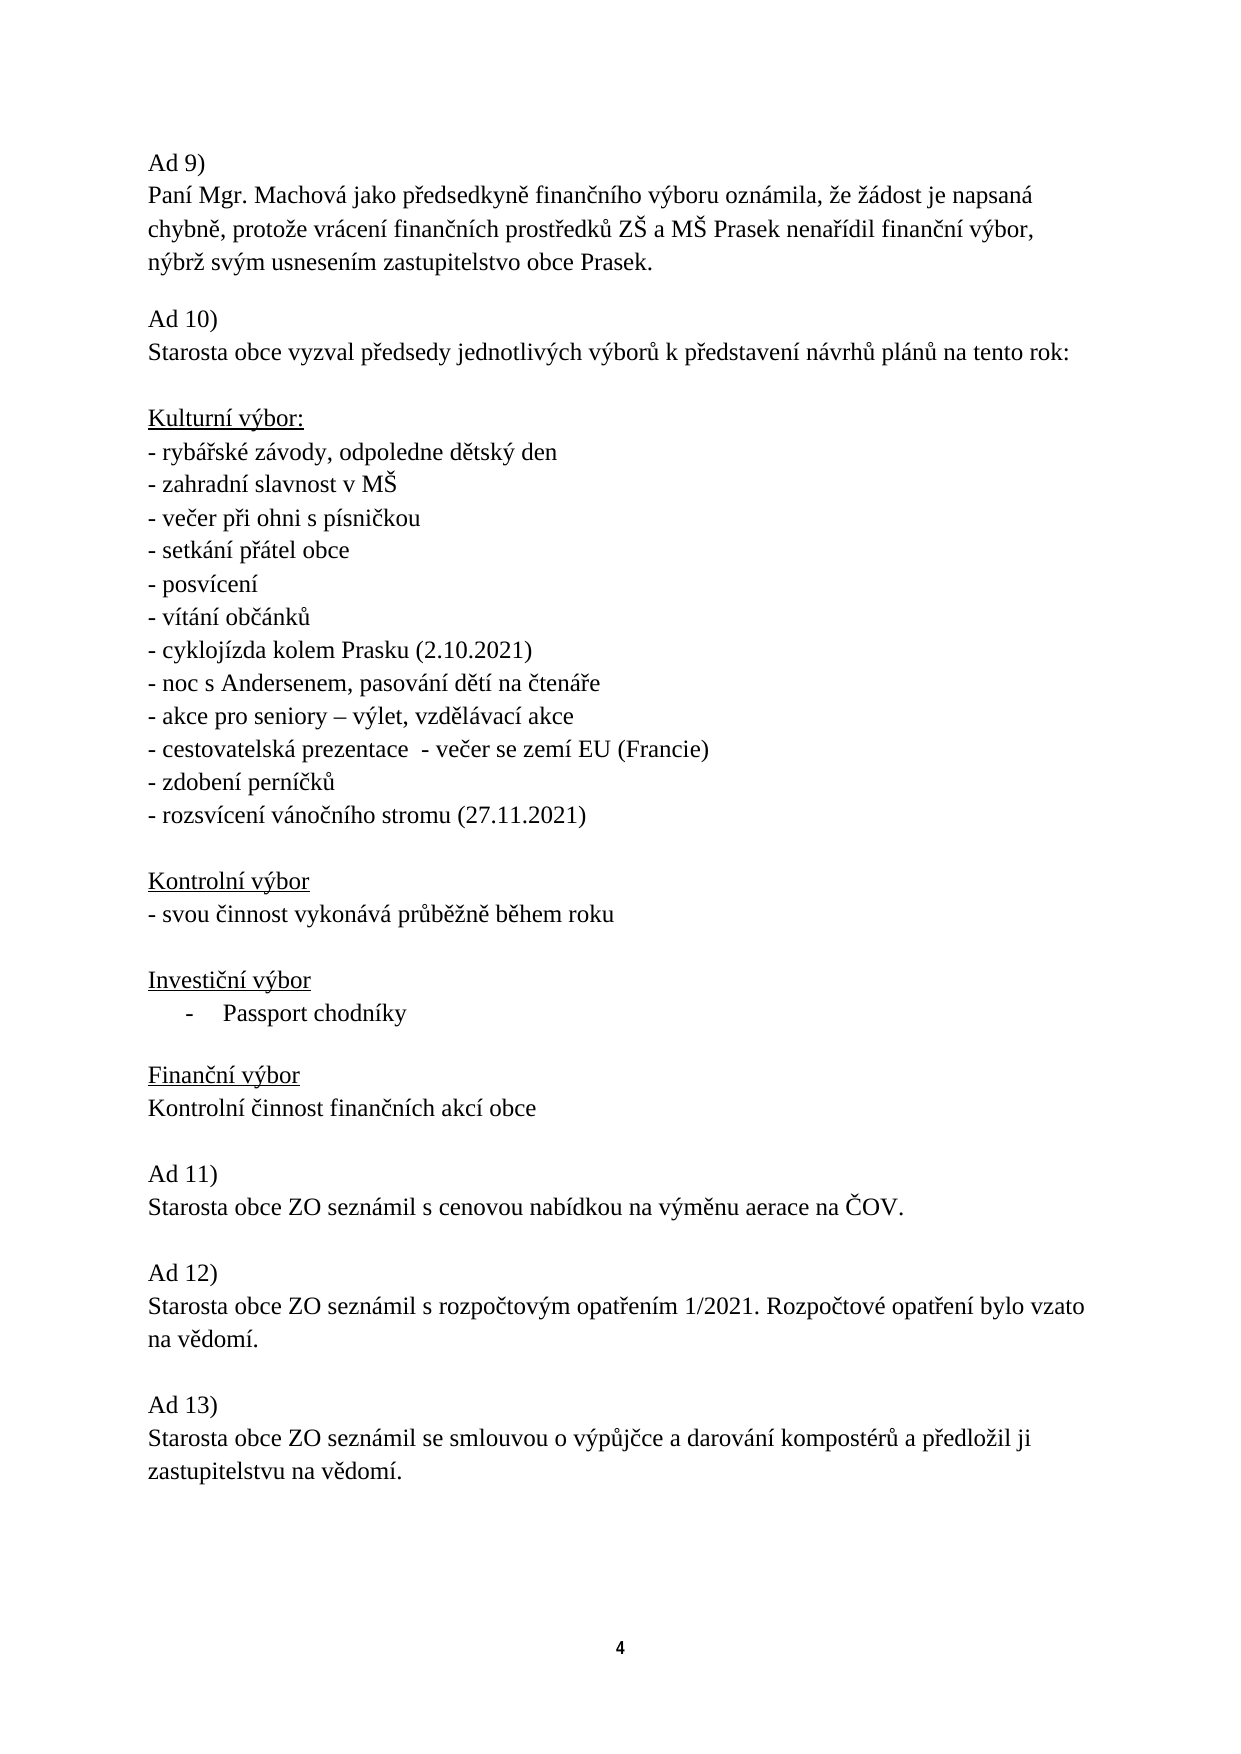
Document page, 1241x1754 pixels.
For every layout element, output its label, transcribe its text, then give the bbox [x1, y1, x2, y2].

text - cyklojízda kolem Prasku (2.10.2021) [148, 635, 1093, 663]
text - akce pro seniory – výlet, vzdělávací akce [148, 701, 1093, 729]
text Paní Mgr. Machová jako předsedkyně finančního výboru oznámila, že žádost je napsaná chybně, protože vrácení finančních prostředků ZŠ a MŠ Prasek nenařídil finanční výbor, nýbrž svým usnesením zastupitelstvo obce Prasek. [148, 181, 1093, 275]
text Starosta obce ZO seznámil s rozpočtovým opatřením 1/2021. Rozpočtové opatření bylo vzato na vědomí. [148, 1291, 1093, 1353]
list Passport chodníky [185, 998, 1093, 1027]
text Ad 10) [148, 304, 1093, 333]
text - noc s Andersenem, pasování dětí na čtenáře [148, 668, 1093, 696]
text - rozsvícení vánočního stromu (27.11.2021) [148, 800, 1093, 828]
text - večer při ohni s písničkou [148, 503, 1093, 531]
text - svou činnost vykonává průběžně během roku [148, 899, 1093, 928]
text - zdobení perníčků [148, 767, 1093, 796]
text Starosta obce vyzval předsedy jednotlivých výborů k představení návrhů plánů na tento rok: [148, 337, 1093, 366]
text - cestovatelská prezentace - večer se zemí EU (Francie) [148, 734, 1093, 762]
text Ad 13) [148, 1390, 1093, 1419]
text Kulturní výbor: [148, 403, 1093, 432]
text Ad 11) [148, 1159, 1093, 1187]
text - zahradní slavnost v MŠ [148, 469, 1093, 498]
text Kontrolní výbor [148, 866, 1093, 894]
text Finanční výbor [148, 1060, 1093, 1088]
text - vítání občánků [148, 602, 1093, 630]
text Kontrolní činnost finančních akcí obce [148, 1093, 1093, 1121]
text Starosta obce ZO seznámil s cenovou nabídkou na výměnu aerace na ČOV. [148, 1192, 1093, 1221]
text - setkání přátel obce [148, 536, 1093, 564]
text Ad 12) [148, 1258, 1093, 1287]
text Ad 9) [148, 148, 1093, 176]
text - posvícení [148, 569, 1093, 597]
text Investiční výbor [148, 965, 1093, 994]
text Starosta obce ZO seznámil se smlouvou o výpůjčce a darování kompostérů a předložil ji zastupitelstvu na vědomí. [148, 1423, 1093, 1485]
text - rybářské závody, odpoledne dětský den [148, 437, 1093, 465]
